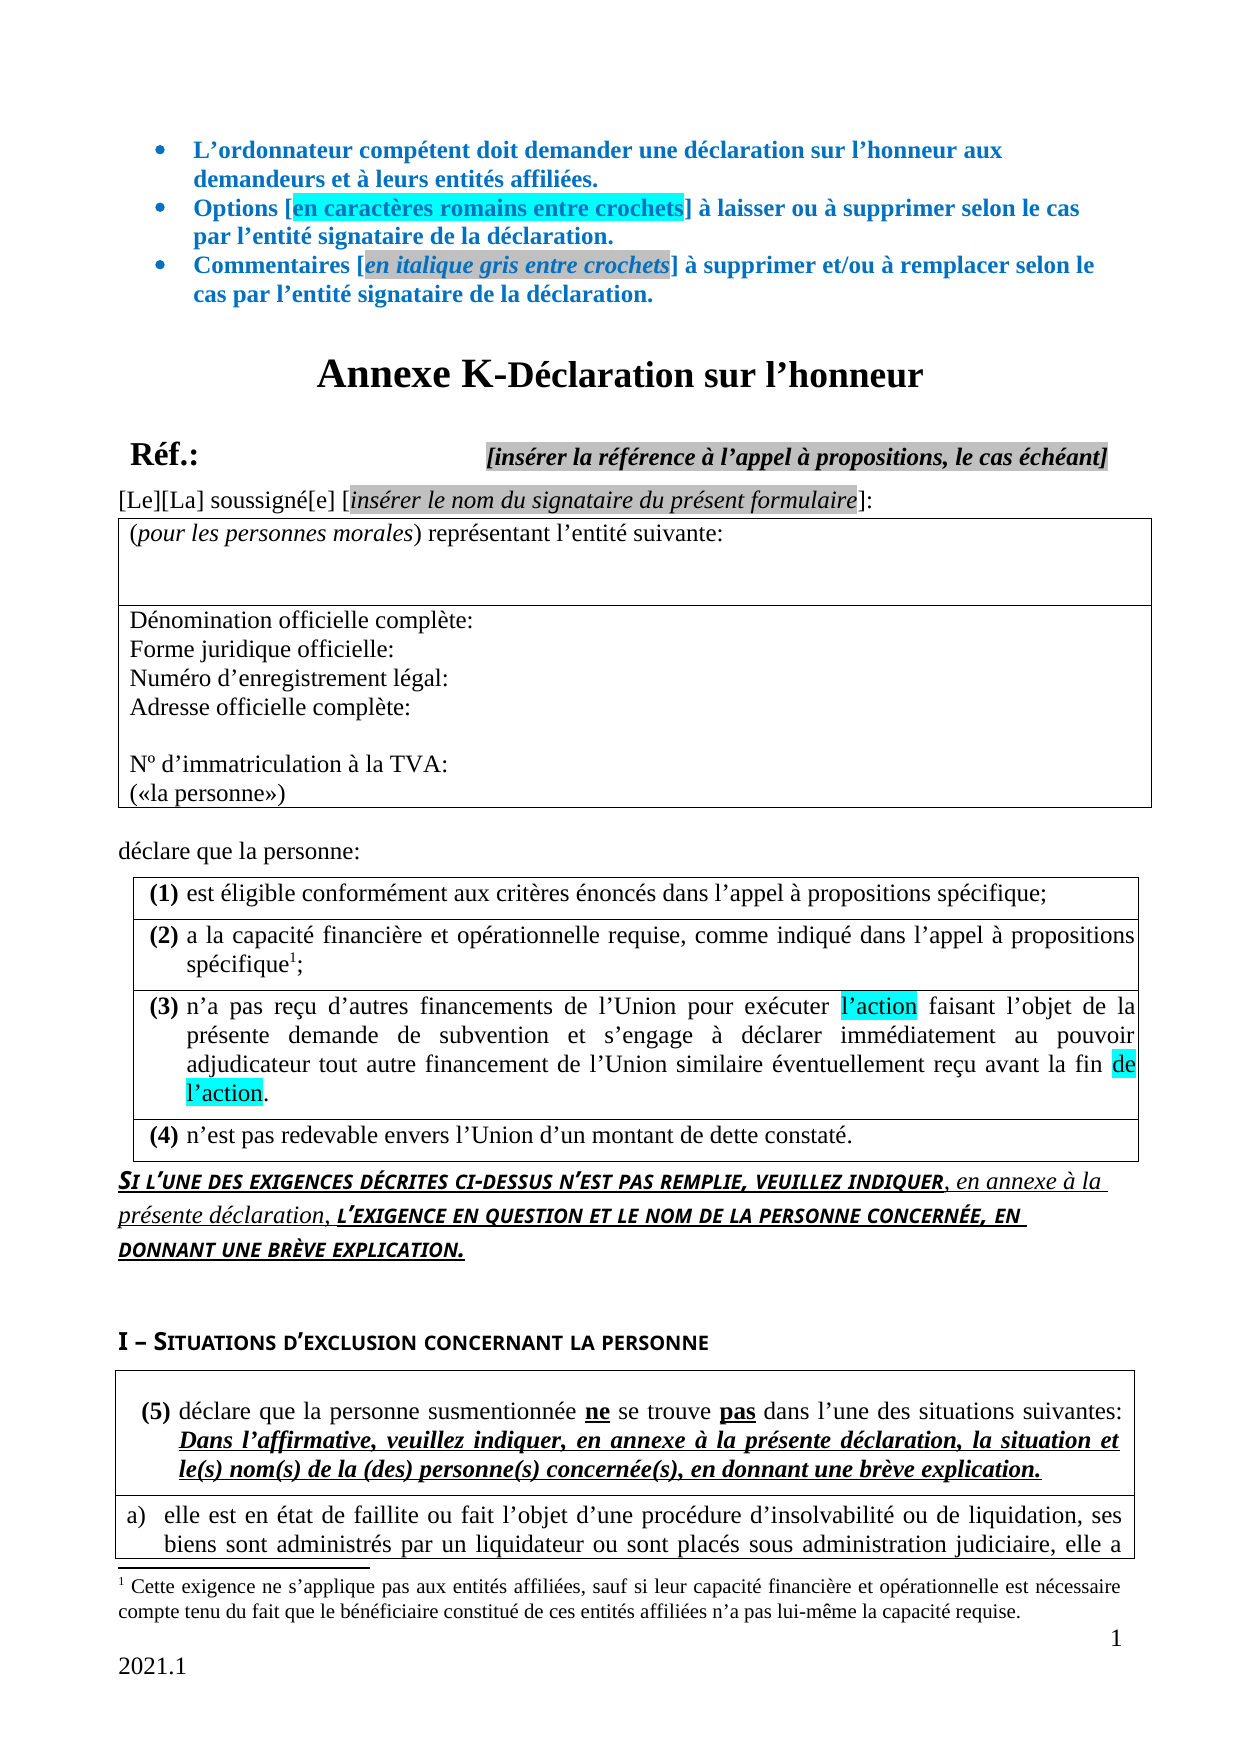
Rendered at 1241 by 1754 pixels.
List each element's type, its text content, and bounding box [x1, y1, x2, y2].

table_header déclare que la personne susmentionnée ne se trouve pas dans l’une des situations suivantes: Dans l’affirmative, veuillez indiquer, en annexe à la présente déclaration, la situation et le(s) nom(s) de la (des) personne(s) concernée(s), en donnant une brève explication. [116, 1371, 1134, 1495]
table_header (pour les personnes morales) représentant l’entité suivante: [119, 519, 1151, 605]
table_cell n’a pas reçu d’autres financements de l’Union pour exécuter l’action faisant l’objet de la présente demande de subvention et s’engage à déclarer immédiatement au pouvoir adjudicateur tout autre financement de l’Union similaire éventuellement reçu avant la fin de l’action. [134, 991, 1138, 1119]
table_cell Dénomination officielle complète: Forme juridique officielle: Numéro d’enregistrement légal: Adresse officielle complète: Nº d’immatriculation à la TVA: («la personne») [119, 606, 1151, 807]
list Options [en caractères romains entre crochets] à laisser ou à supprimer selon le cas par l’entité signataire de la déclaration. [156, 193, 1122, 250]
text Annexe K-Déclaration sur l’honneur [118, 349, 1122, 397]
text [Le][La] soussigné[e] [insérer le nom du signataire du présent formulaire]: [118, 485, 350, 514]
text Réf.: [insérer la référence à l’appel à propositions, le cas échéant] [118, 434, 1122, 473]
text Si l’une des exigences décrites ci-dessus n’est pas remplie, veuillez indiquer, en annexe à la présente déclaration, l’exigence en question et le nom de la personne concernée, en donnant une brève explication. [118, 1162, 1122, 1264]
table_cell a la capacité financière et opérationnelle requise, comme indiqué dans l’appel à propositions spécifique; [134, 920, 1138, 990]
text déclare que la personne: [118, 836, 1122, 864]
list Commentaires [en italique gris entre crochets] à supprimer et/ou à remplacer selon le cas par l’entité signataire de la déclaration. [156, 250, 1122, 308]
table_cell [116, 1496, 1134, 1558]
list L’ordonnateur compétent doit demander une déclaration sur l’honneur aux demandeurs et à leurs entités affiliées. [156, 135, 1122, 193]
title I – Situations d’exclusion concernant la personne [118, 1323, 1122, 1358]
table_header est éligible conformément aux critères énoncés dans l’appel à propositions spécifique; [134, 878, 1138, 919]
text [Le][La] soussigné[e] [insérer le nom du signataire du présent formulaire]: [857, 485, 1122, 514]
table_cell n’est pas redevable envers l’Union d’un montant de dette constaté. [134, 1120, 1138, 1161]
